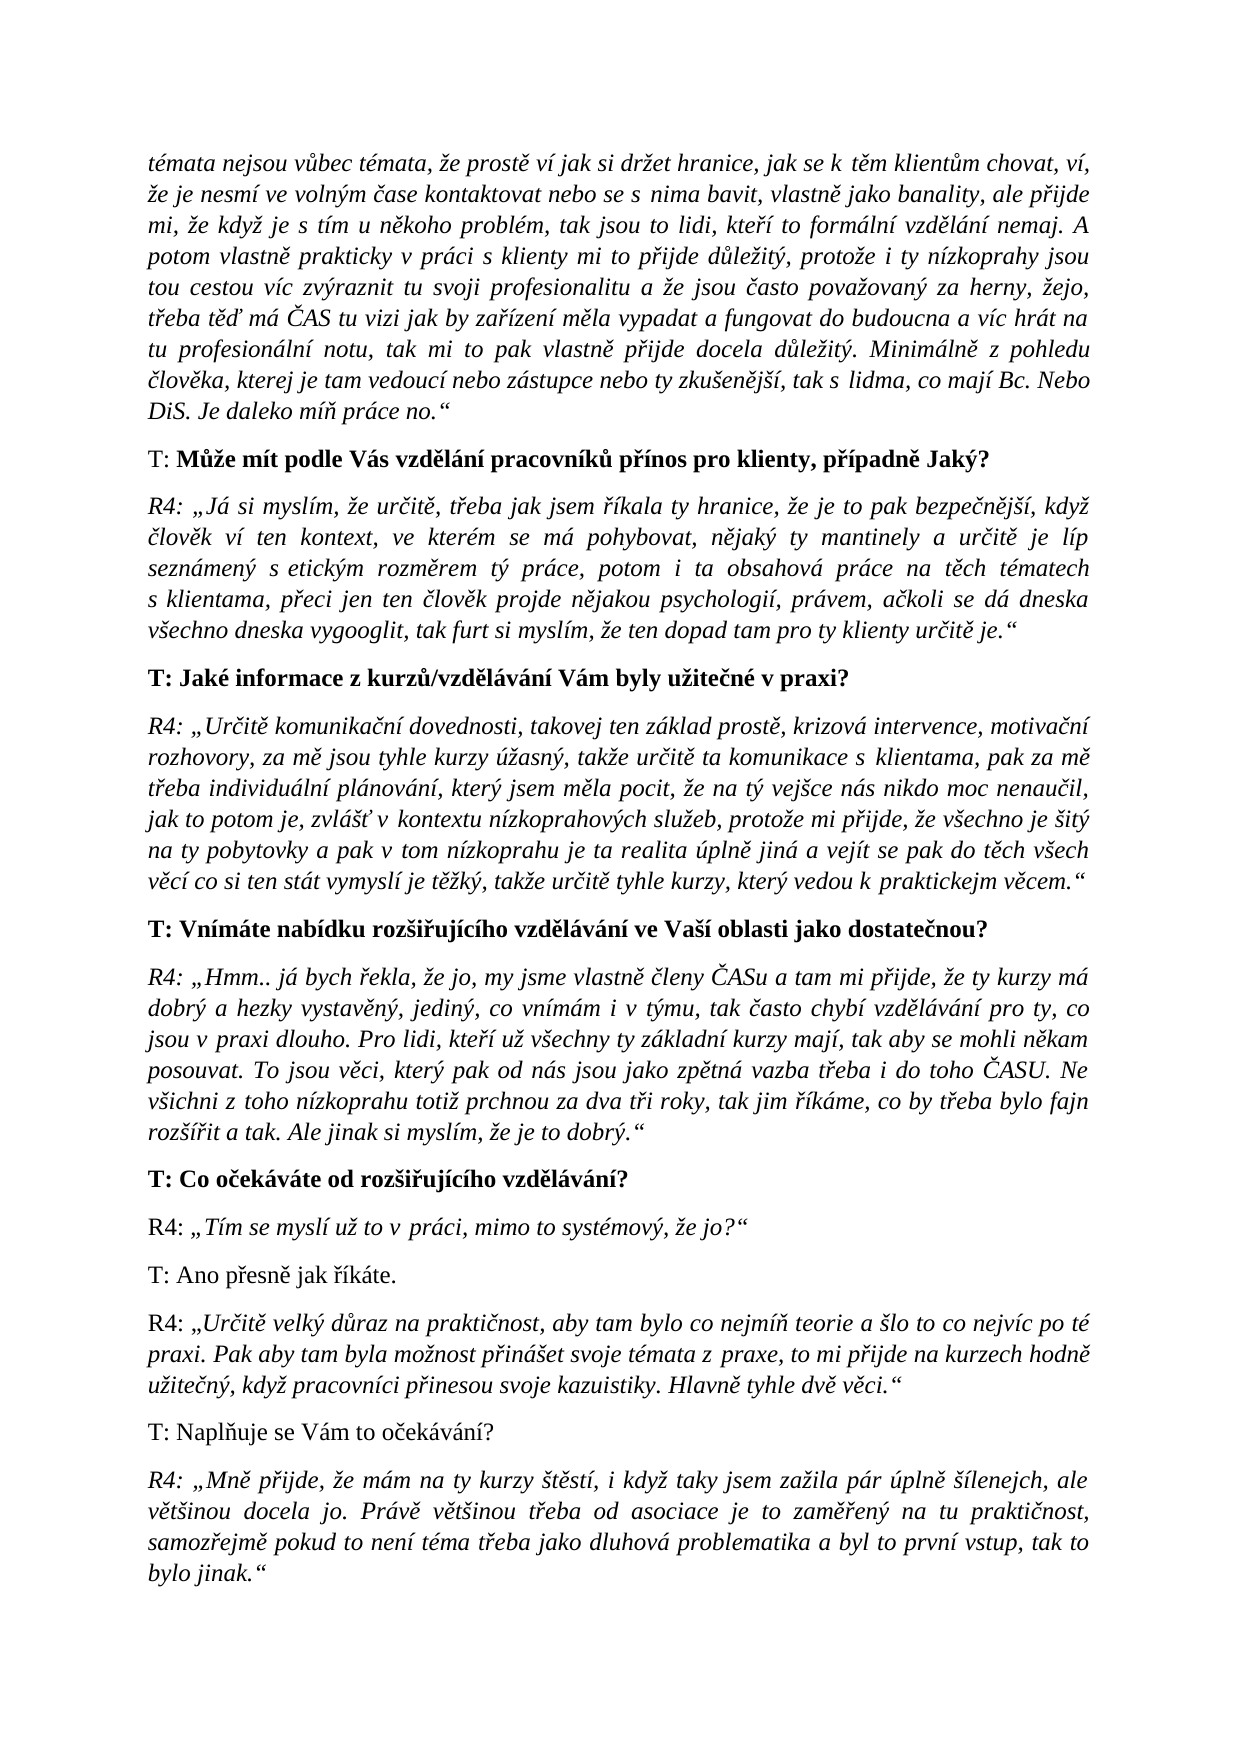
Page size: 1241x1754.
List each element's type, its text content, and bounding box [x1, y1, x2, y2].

text T: Může mít podle Vás vzdělání pracovníků přínos pro klienty, případně Jaký? [148, 444, 1093, 472]
text T: Jaké informace z kurzů/vzdělávání Vám byly užitečné v praxi? [148, 663, 1093, 692]
text R4: „Mně přijde, že mám na ty kurzy štěstí, i když taky jsem zažila pár úplně šílenejch, ale většinou docela jo. Právě většinou třeba od asociace je to zaměřený na tu praktičnost, samozřejmě pokud to není téma třeba jako dluhová problematika a byl to první vstup, tak to bylo jinak.“ [148, 1465, 1093, 1587]
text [148, 148, 1093, 425]
text R4: „Já si myslím, že určitě, třeba jak jsem říkala ty hranice, že je to pak bezpečnější, když člověk ví ten kontext, ve kterém se má pohybovat, nějaký ty mantinely a určitě je líp seznámený s etickým rozměrem tý práce, potom i ta obsahová práce na těch tématech s klientama, přeci jen ten člověk projde nějakou psychologií, právem, ačkoli se dá dneska všechno dneska vygooglit, tak furt si myslím, že ten dopad tam pro ty klienty určitě je.“ [148, 491, 1093, 644]
text R4: „Hmm.. já bych řekla, že jo, my jsme vlastně členy ČASu a tam mi přijde, že ty kurzy má dobrý a hezky vystavěný, jediný, co vnímám i v týmu, tak často chybí vzdělávání pro ty, co jsou v praxi dlouho. Pro lidi, kteří už všechny ty základní kurzy mají, tak aby se mohli někam posouvat. To jsou věci, který pak od nás jsou jako zpětná vazba třeba i do toho ČASU. Ne všichni z toho nízkoprahu totiž prchnou za dva tři roky, tak jim říkáme, co by třeba bylo fajn rozšířit a tak. Ale jinak si myslím, že je to dobrý.“ [148, 962, 1093, 1146]
text R4: „Tím se myslí už to v práci, mimo to systémový, že jo?“ [148, 1212, 1093, 1241]
text T: Co očekáváte od rozšiřujícího vzdělávání? [148, 1164, 1093, 1193]
text R4: „Určitě komunikační dovednosti, takovej ten základ prostě, krizová intervence, motivační rozhovory, za mě jsou tyhle kurzy úžasný, takže určitě ta komunikace s klientama, pak za mě třeba individuální plánování, který jsem měla pocit, že na tý vejšce nás nikdo moc nenaučil, jak to potom je, zvlášť v kontextu nízkoprahových služeb, protože mi přijde, že všechno je šitý na ty pobytovky a pak v tom nízkoprahu je ta realita úplně jiná a vejít se pak do těch všech věcí co si ten stát vymyslí je těžký, takže určitě tyhle kurzy, který vedou k praktickejm věcem.“ [148, 711, 1093, 895]
text R4: „Určitě velký důraz na praktičnost, aby tam bylo co nejmíň teorie a šlo to co nejvíc po té praxi. Pak aby tam byla možnost přinášet svoje témata z praxe, to mi přijde na kurzech hodně užitečný, když pracovníci přinesou svoje kazuistiky. Hlavně tyhle dvě věci.“ [148, 1308, 1093, 1398]
text T: Naplňuje se Vám to očekávání? [148, 1417, 1093, 1446]
text T: Ano přesně jak říkáte. [148, 1260, 1093, 1289]
text T: Vnímáte nabídku rozšiřujícího vzdělávání ve Vaší oblasti jako dostatečnou? [148, 914, 1093, 943]
